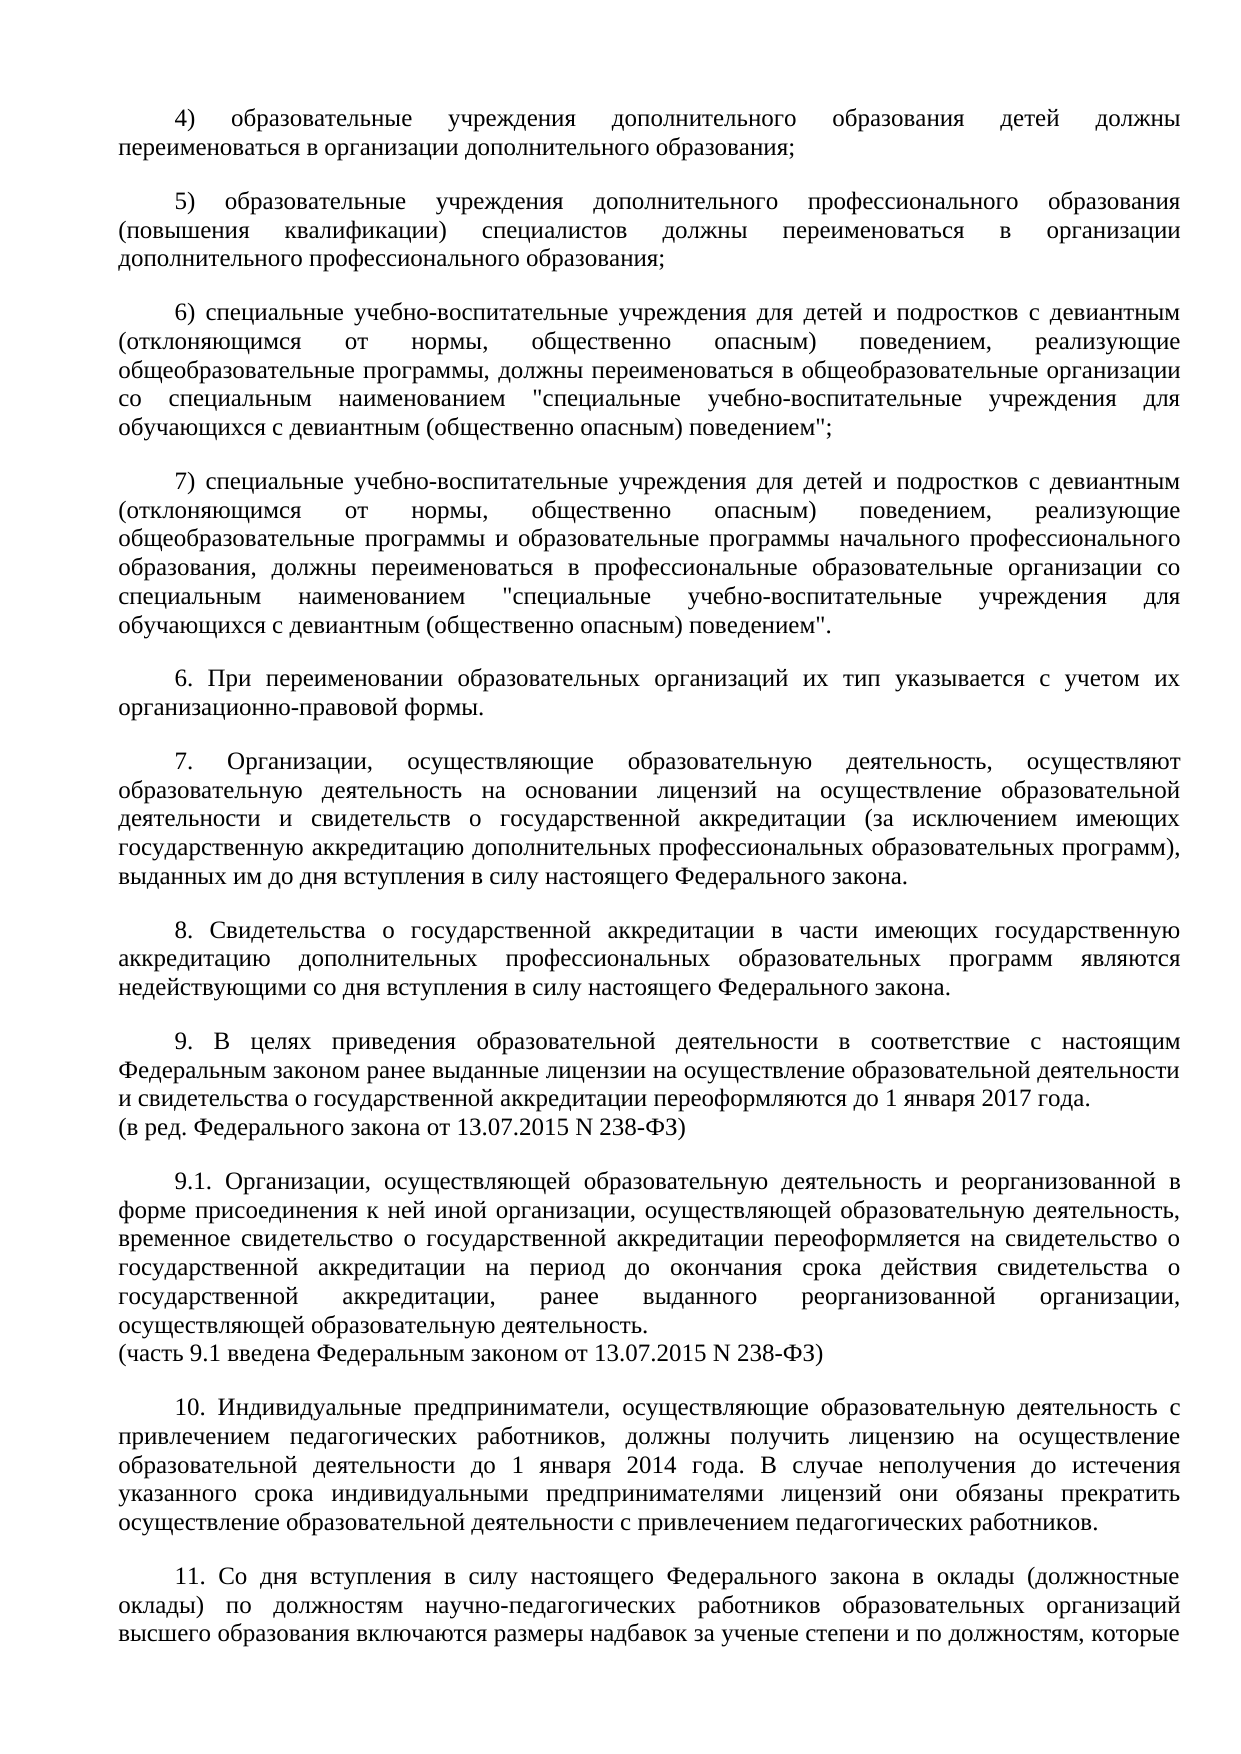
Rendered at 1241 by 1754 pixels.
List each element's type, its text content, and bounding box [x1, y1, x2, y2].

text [118, 1561, 1181, 1647]
text 10. Индивидуальные предприниматели, осуществляющие образовательную деятельность с привлечением педагогических работников, должны получить лицензию на осуществление образовательной деятельности до 1 января 2014 года. В случае неполучения до истечения указанного срока индивидуальными предпринимателями лицензий они обязаны прекратить осуществление образовательной деятельности с привлечением педагогических работников. [118, 1392, 1181, 1536]
text 8. Свидетельства о государственной аккредитации в части имеющих государственную аккредитацию дополнительных профессиональных образовательных программ являются недействующими со дня вступления в силу настоящего Федерального закона. [118, 915, 1181, 1001]
text (в ред. Федерального закона от 13.07.2015 N 238-ФЗ) [118, 1112, 1181, 1141]
text 7. Организации, осуществляющие образовательную деятельность, осуществляют образовательную деятельность на основании лицензий на осуществление образовательной деятельности и свидетельств о государственной аккредитации (за исключением имеющих государственную аккредитацию дополнительных профессиональных образовательных программ), выданных им до дня вступления в силу настоящего Федерального закона. [118, 746, 1181, 890]
text (часть 9.1 введена Федеральным законом от 13.07.2015 N 238-ФЗ) [118, 1338, 1181, 1367]
text 6. При переименовании образовательных организаций их тип указывается с учетом их организационно-правовой формы. [118, 663, 1181, 721]
text 4) образовательные учреждения дополнительного образования детей должны переименоваться в организации дополнительного образования; [118, 103, 1181, 161]
text 7) специальные учебно-воспитательные учреждения для детей и подростков с девиантным (отклоняющимся от нормы, общественно опасным) поведением, реализующие общеобразовательные программы и образовательные программы начального профессионального образования, должны переименоваться в профессиональные образовательные организации со специальным наименованием "специальные учебно-воспитательные учреждения для обучающихся с девиантным (общественно опасным) поведением". [118, 466, 1181, 638]
text 9. В целях приведения образовательной деятельности в соответствие с настоящим Федеральным законом ранее выданные лицензии на осуществление образовательной деятельности и свидетельства о государственной аккредитации переоформляются до 1 января 2017 года. [118, 1026, 1181, 1112]
text 6) специальные учебно-воспитательные учреждения для детей и подростков с девиантным (отклоняющимся от нормы, общественно опасным) поведением, реализующие общеобразовательные программы, должны переименоваться в общеобразовательные организации со специальным наименованием "специальные учебно-воспитательные учреждения для обучающихся с девиантным (общественно опасным) поведением"; [118, 297, 1181, 441]
text 5) образовательные учреждения дополнительного профессионального образования (повышения квалификации) специалистов должны переименоваться в организации дополнительного профессионального образования; [118, 186, 1181, 272]
text 9.1. Организации, осуществляющей образовательную деятельность и реорганизованной в форме присоединения к ней иной организации, осуществляющей образовательную деятельность, временное свидетельство о государственной аккредитации переоформляется на свидетельство о государственной аккредитации на период до окончания срока действия свидетельства о государственной аккредитации, ранее выданного реорганизованной организации, осуществляющей образовательную деятельность. [118, 1166, 1181, 1338]
